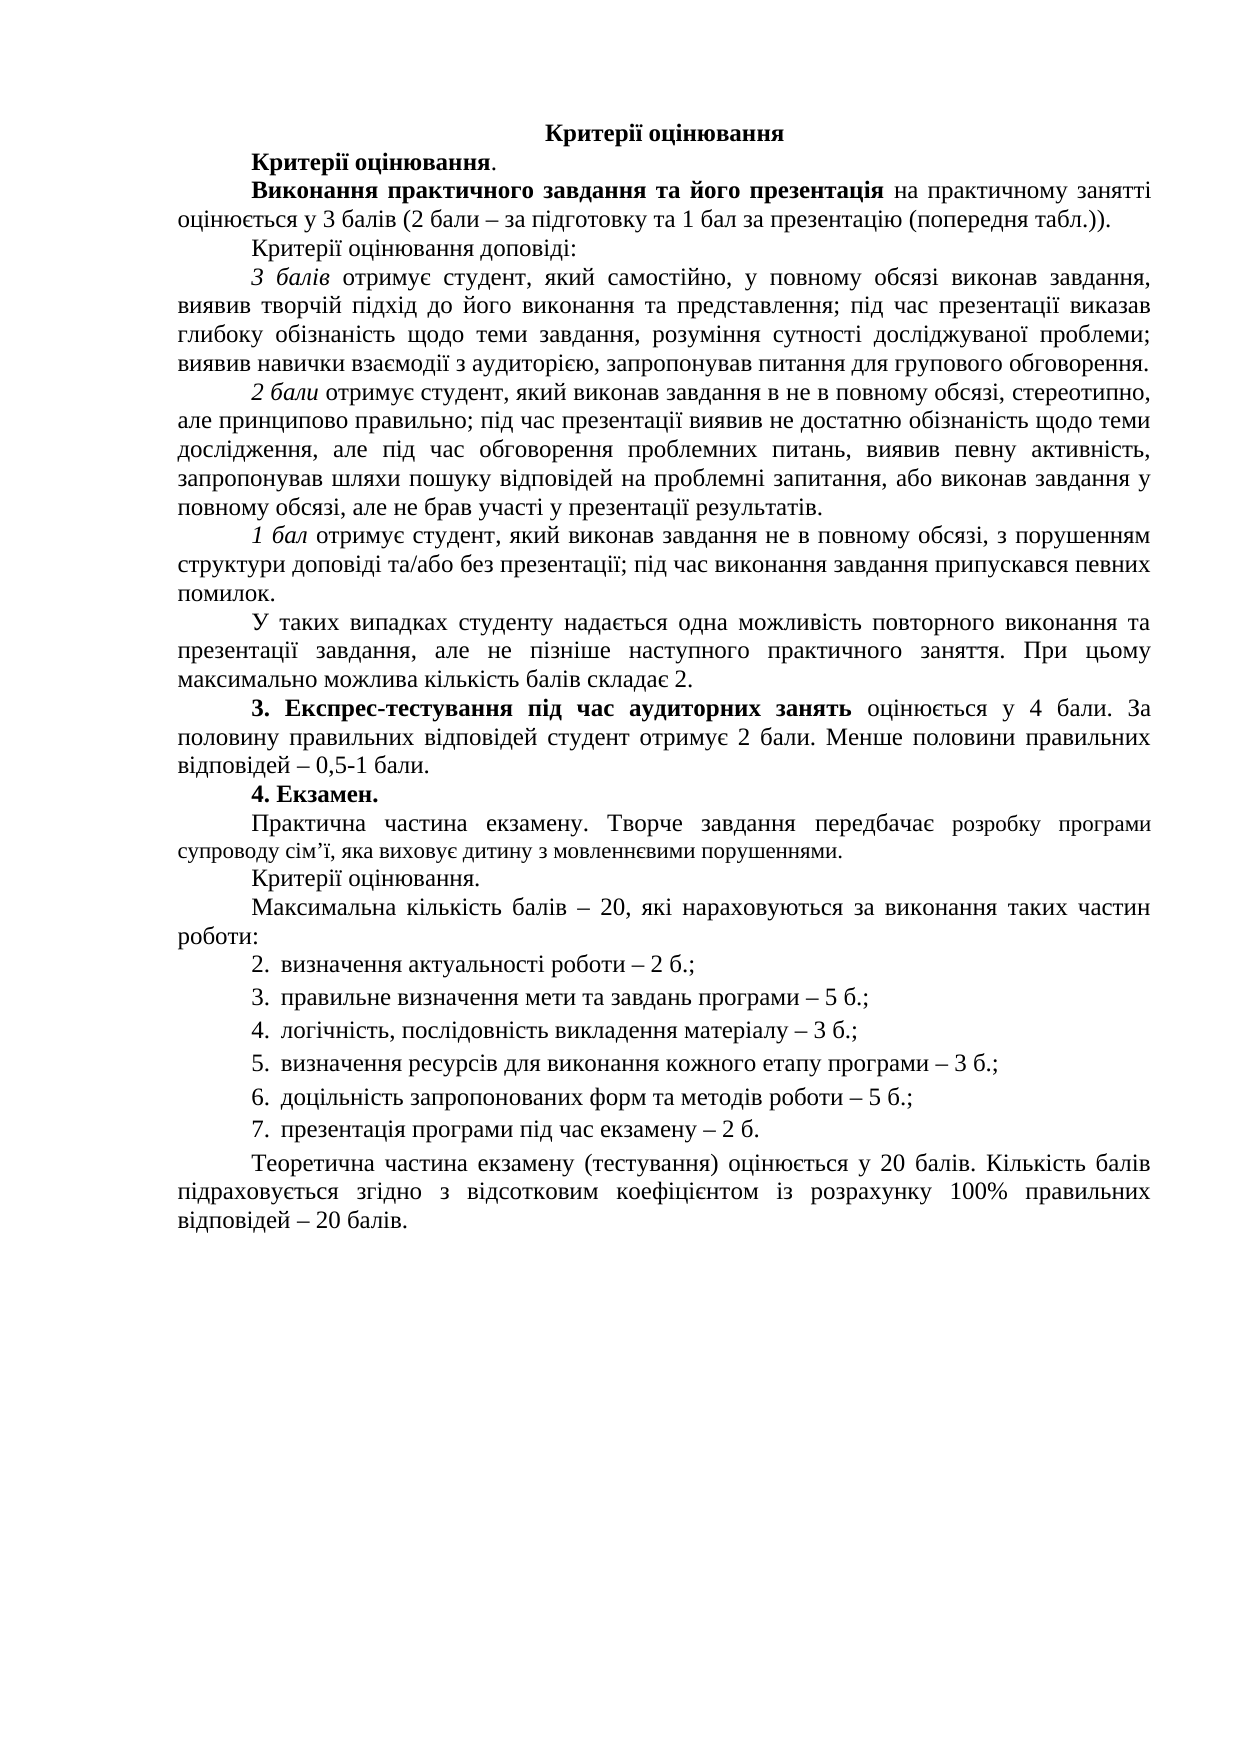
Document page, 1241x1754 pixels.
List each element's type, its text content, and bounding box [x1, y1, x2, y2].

text 2 бали отримує студент, який виконав завдання в не в повному обсязі, стереотипно, але принципово правильно; під час презентації виявив не достатню обізнаність щодо теми дослідження, але під час обговорення проблемних питань, виявив певну активність, запропонував шляхи пошуку відповідей на проблемні запитання, або виконав завдання у повному обсязі, але не брав участі у презентації результатів. [177, 377, 1152, 521]
text Максимальна кількість балів – 20, які нараховуються за виконання таких частин роботи: [177, 892, 1152, 949]
text 1 бал отримує студент, який виконав завдання не в повному обсязі, з порушенням структури доповіді та/або без презентації; під час виконання завдання припускався певних помилок. [177, 521, 1152, 607]
text Критерії оцінювання [177, 118, 1152, 147]
text 3 балів отримує студент, який самостійно, у повному обсязі виконав завдання, виявив творчій підхід до його виконання та представлення; під час презентації виказав глибоку обізнаність щодо теми завдання, розуміння сутності досліджуваної проблеми; виявив навички взаємодії з аудиторією, запропонував питання для групового обговорення. [177, 262, 1152, 377]
list правильне визначення мети та завдань програми – 5 б.; [177, 982, 1152, 1011]
text У таких випадках студенту надається одна можливість повторного виконання та презентації завдання, але не пізніше наступного практичного заняття. При цьому максимально можлива кількість балів складає 2. [177, 607, 1152, 693]
text Критерії оцінювання. [177, 863, 1152, 892]
text Теоретична частина екзамену (тестування) оцінюється у 20 балів. Кількість балів підраховується згідно з відсотковим коефіцієнтом із розрахунку 100% правильних відповідей – 20 балів. [177, 1148, 1152, 1234]
text Виконання практичного завдання та його презентація на практичному занятті оцінюється у 3 балів (2 бали – за підготовку та 1 бал за презентацію (попередня табл.)). [177, 176, 1152, 233]
text Практична частина екзамену. Творче завдання передбачає розробку програми супроводу сім’ї, яка виховує дитину з мовленнєвими порушеннями. [177, 808, 1152, 863]
list логічність, послідовність викладення матеріалу – 3 б.; [177, 1016, 1152, 1044]
list доцільність запропонованих форм та методів роботи – 5 б.; [177, 1082, 1152, 1110]
text Критерії оцінювання. [177, 147, 1152, 176]
list визначення ресурсів для виконання кожного етапу програми – 3 б.; [177, 1048, 1152, 1077]
text Критерії оцінювання доповіді: [177, 233, 1152, 262]
text 4. Екзамен. [177, 779, 1152, 808]
list презентація програми під час екзамену – 2 б. [177, 1114, 1152, 1143]
list визначення актуальності роботи – 2 б.; [177, 949, 1152, 978]
text 3. Експрес-тестування під час аудиторних занять оцінюється у 4 бали. За половину правильних відповідей студент отримує 2 бали. Менше половини правильних відповідей – 0,5-1 бали. [177, 693, 1152, 779]
